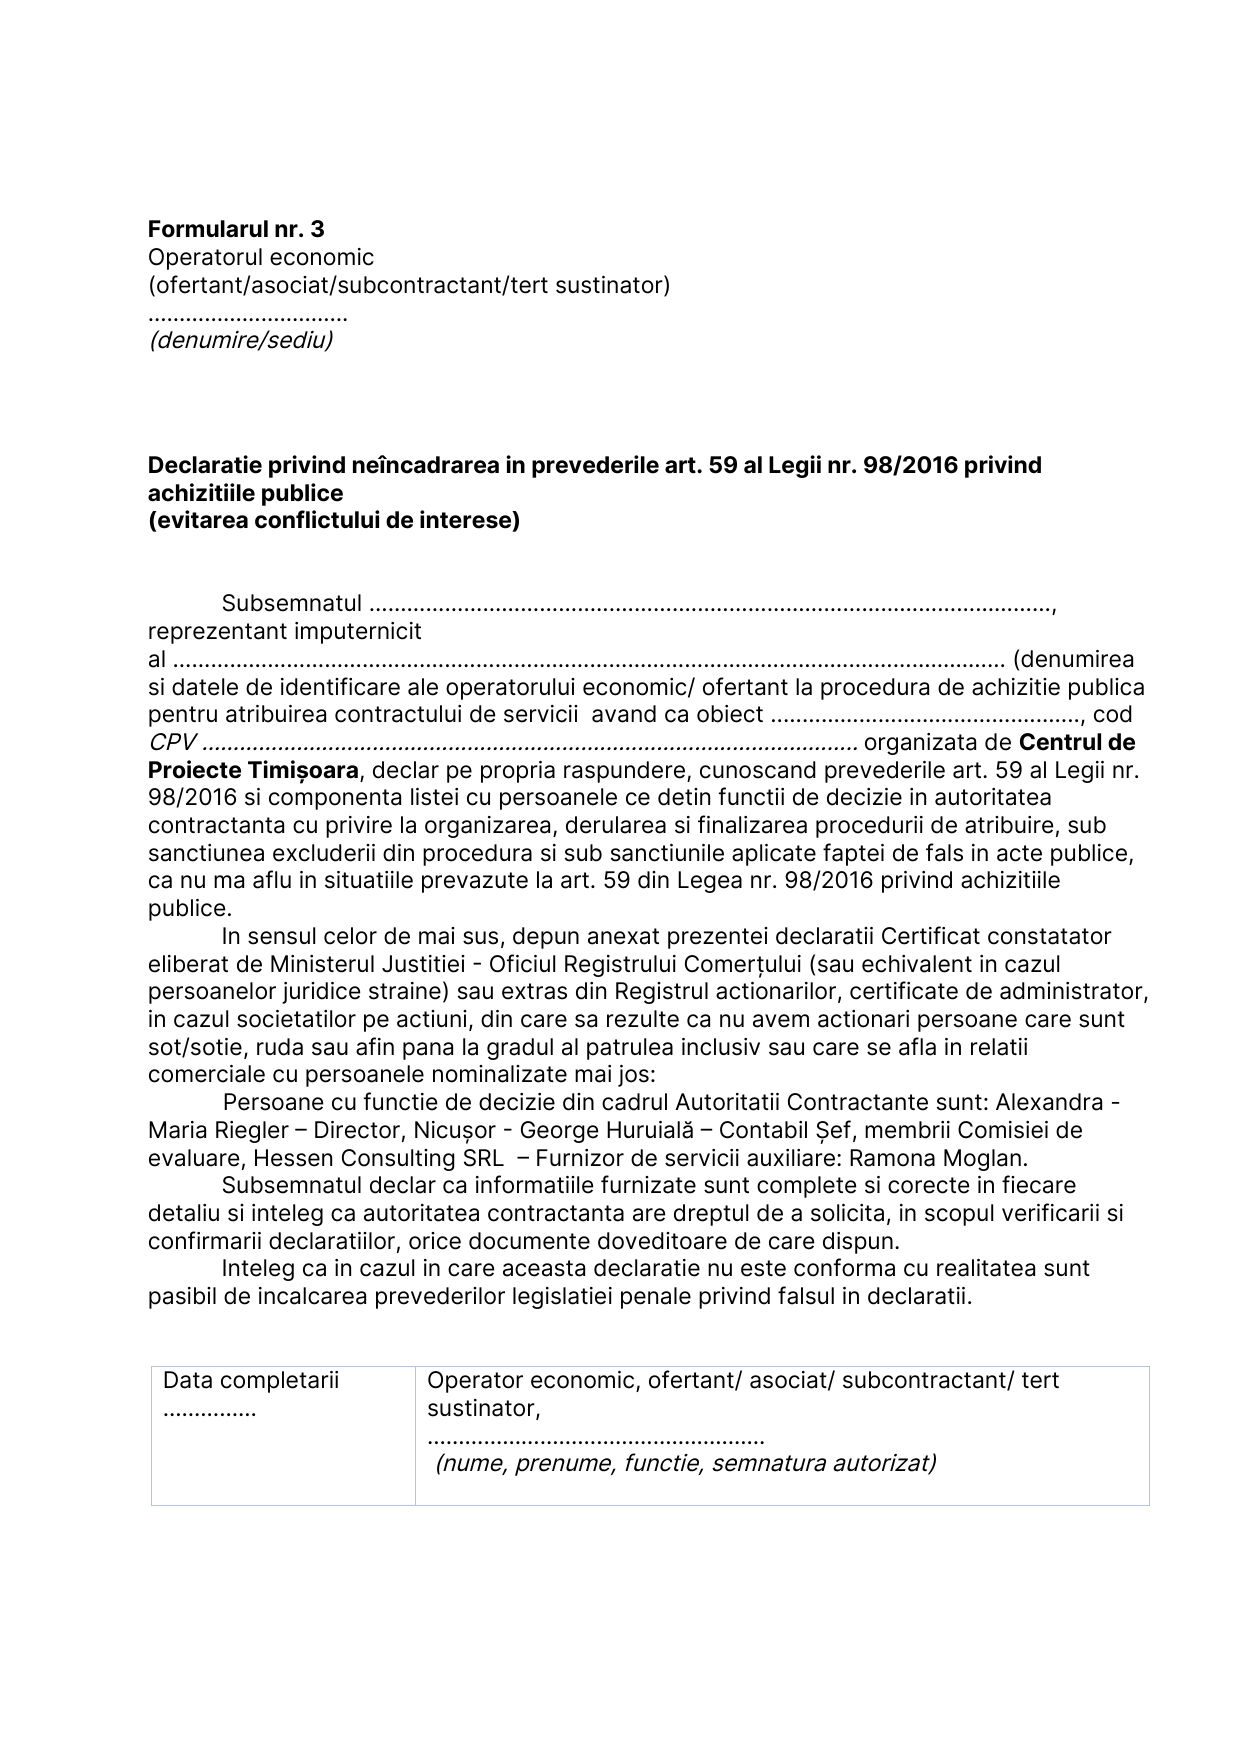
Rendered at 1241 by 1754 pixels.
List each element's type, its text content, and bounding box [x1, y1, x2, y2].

text ………………………….. [148, 299, 1152, 326]
text In sensul celor de mai sus, depun anexat prezentei declaratii Certificat constatator eliberat de Ministerul Justitiei - Oficiul Registrului Comerţului (sau echivalent in cazul persoanelor juridice straine) sau extras din Registrul actionarilor, certificate de administrator, in cazul societatilor pe actiuni, din care sa rezulte ca nu avem actionari persoane care sunt sot/sotie, ruda sau afin pana la gradul al patrulea inclusiv sau care se afla in relatii comerciale cu persoanele nominalizate mai jos: [148, 922, 1152, 1088]
text Subsemnatul declar ca informatiile furnizate sunt complete si corecte in fiecare detaliu si inteleg ca autoritatea contractanta are dreptul de a solicita, in scopul verificarii si confirmarii declaratiilor, orice documente doveditoare de care dispun. [148, 1172, 1152, 1255]
text Persoane cu functie de decizie din cadrul Autoritatii Contractante sunt: Alexandra - Maria Riegler – Director, Nicușor - George Huruială – Contabil Șef, membrii Comisiei de evaluare, Hessen Consulting SRL – Furnizor de servicii auxiliare: Ramona Moglan. [148, 1088, 1152, 1172]
table_header Data completarii …………… [152, 1367, 415, 1505]
table_header Operator economic, ofertant/ asociat/ subcontractant/ tert sustinator, ……………………………………………… (nume, prenume, functie, semnatura autorizat) [416, 1367, 1149, 1505]
text Inteleg ca in cazul in care aceasta declaratie nu este conforma cu realitatea sunt pasibil de incalcarea prevederilor legislatiei penale privind falsul in declaratii. [148, 1255, 1152, 1310]
text Subsemnatul ............................................................................................................, reprezentant imputernicit al ........................................................................................................................………… (denumirea si datele de identificare ale operatorului economic/ ofertant la procedura de achizitie publica pentru atribuirea contractului de servicii avand ca obiect ................................................., cod CPV ........................................................................................................ organizata de Centrul de Proiecte Timișoara, declar pe propria raspundere, cunoscand prevederile art. 59 al Legii nr. 98/2016 si componenta listei cu persoanele ce detin functii de decizie in autoritatea contractanta cu privire la organizarea, derularea si finalizarea procedurii de atribuire, sub sanctiunea excluderii din procedura si sub sanctiunile aplicate faptei de fals in acte publice, ca nu ma aflu in situatiile prevazute la art. 59 din Legea nr. 98/2016 privind achizitiile publice. [148, 590, 1152, 922]
text (denumire/sediu) [148, 326, 1152, 354]
text (ofertant/asociat/subcontractant/tert sustinator) [148, 271, 1152, 299]
text Operatorul economic [148, 243, 1152, 271]
text Formularul nr. 3 [148, 216, 1152, 243]
text Declaratie privind neîncadrarea in prevederile art. 59 al Legii nr. 98/2016 privind achizitiile publice [148, 451, 1152, 507]
text (evitarea conflictului de interese) [148, 507, 1152, 534]
